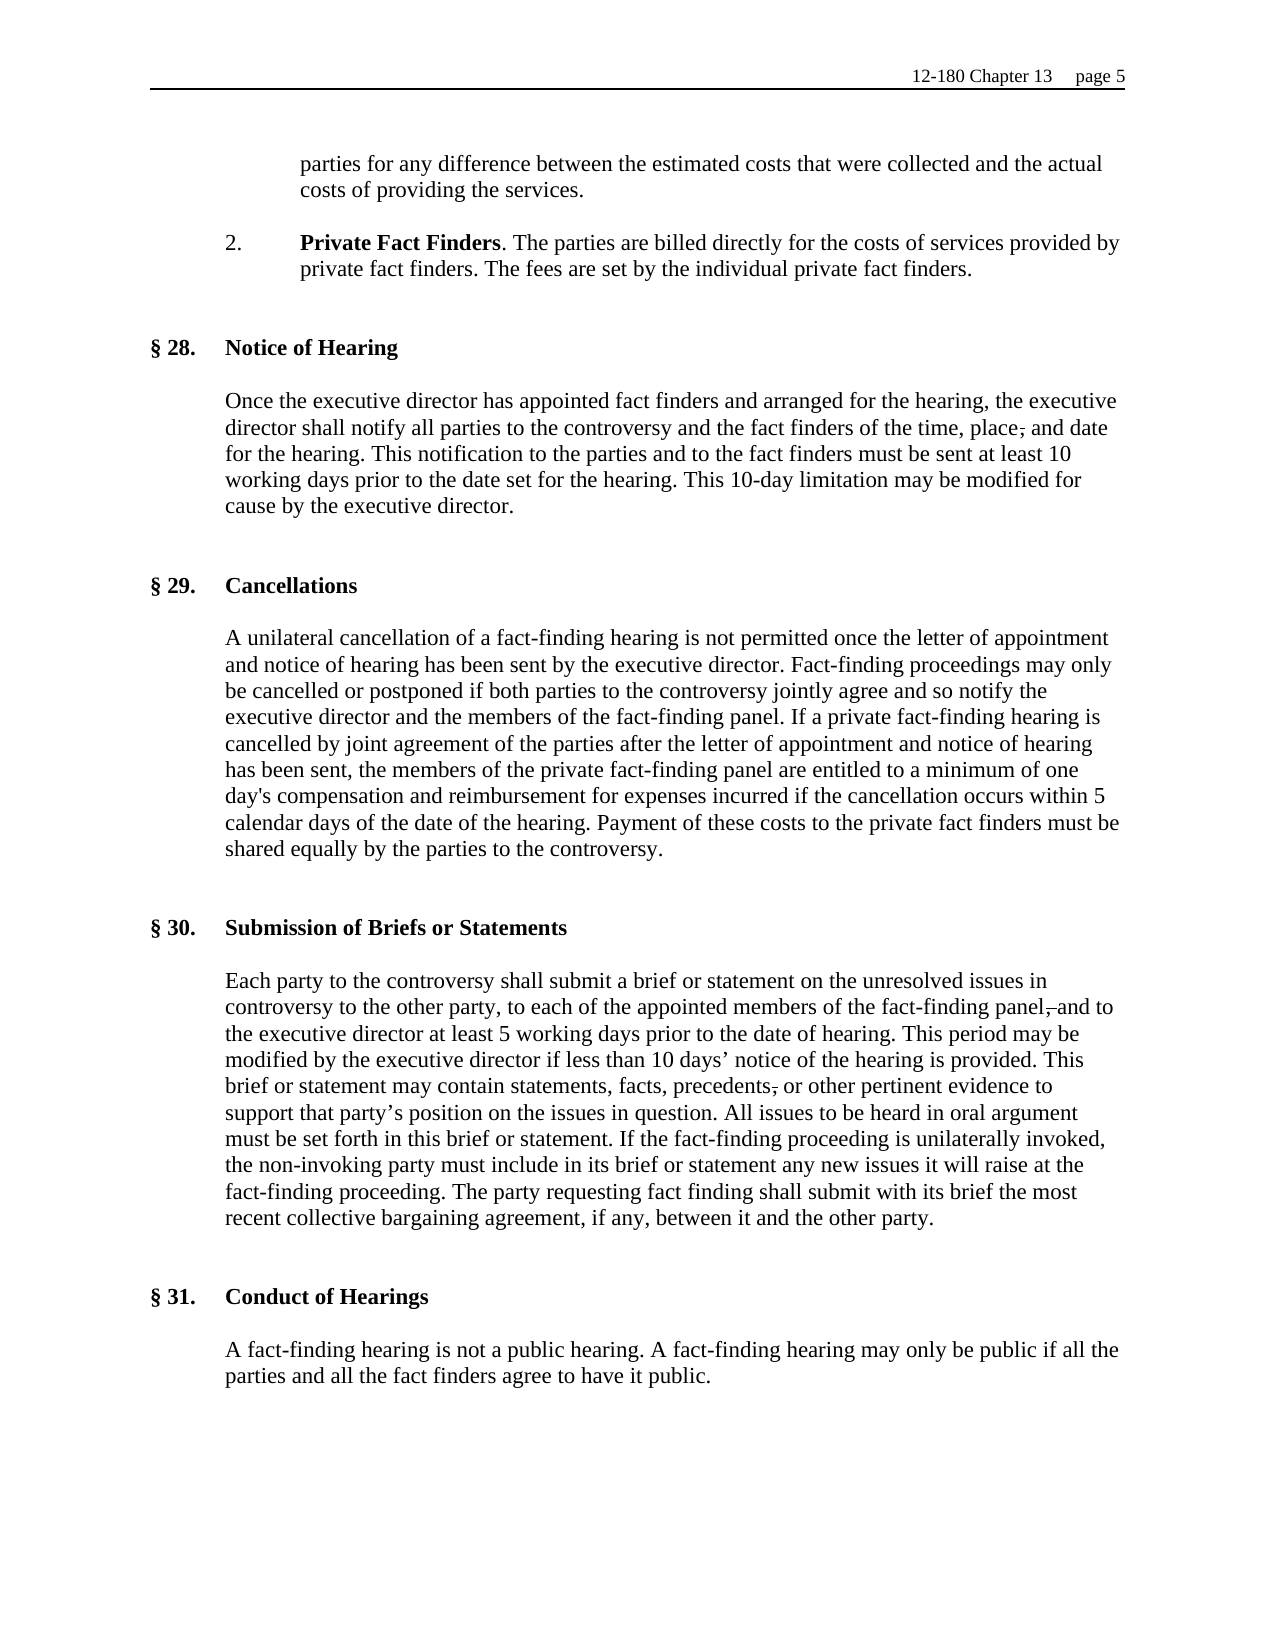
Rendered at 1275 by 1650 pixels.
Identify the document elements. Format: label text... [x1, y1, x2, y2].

text § 29. Cancellations [150, 572, 1125, 598]
text § 28. Notice of Hearing [150, 334, 1125, 361]
text § 31. Conduct of Hearings [150, 1283, 1125, 1309]
text Each party to the controversy shall submit a brief or statement on the unresolved issues in controversy to the other party, to each of the appointed members of the fact-finding panel, and to the executive director at least 5 working days prior to the date of hearing. This period may be modified by the executive director if less than 10 days’ notice of the hearing is provided. This brief or statement may contain statements, facts, precedents, or other pertinent evidence to support that party’s position on the issues in question. All issues to be heard in oral argument must be set forth in this brief or statement. If the fact-finding proceeding is unilaterally invoked, the non-invoking party must include in its brief or statement any new issues it will raise at the fact-finding proceeding. The party requesting fact finding shall submit with its brief the most recent collective bargaining agreement, if any, between it and the other party. [150, 967, 1125, 1231]
text A fact-finding hearing is not a public hearing. A fact-finding hearing may only be public if all the parties and all the fact finders agree to have it public. [150, 1336, 1125, 1389]
text § 30. Submission of Briefs or Statements [150, 914, 1125, 941]
text 2. Private Fact Finders. The parties are billed directly for the costs of services provided by private fact finders. The fees are set by the individual private fact finders. [150, 229, 1125, 282]
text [150, 150, 1125, 203]
text A unilateral cancellation of a fact-finding hearing is not permitted once the letter of appointment and notice of hearing has been sent by the executive director. Fact-finding proceedings may only be cancelled or postponed if both parties to the controversy jointly agree and so notify the executive director and the members of the fact-finding panel. If a private fact-finding hearing is cancelled by joint agreement of the parties after the letter of appointment and notice of hearing has been sent, the members of the private fact-finding panel are entitled to a minimum of one day's compensation and reimbursement for expenses incurred if the cancellation occurs within 5 calendar days of the date of the hearing. Payment of these costs to the private fact finders must be shared equally by the parties to the controversy. [150, 624, 1125, 862]
text Once the executive director has appointed fact finders and arranged for the hearing, the executive director shall notify all parties to the controversy and the fact finders of the time, place, and date for the hearing. This notification to the parties and to the fact finders must be sent at least 10 working days prior to the date set for the hearing. This 10-day limitation may be modified for cause by the executive director. [150, 387, 1125, 519]
